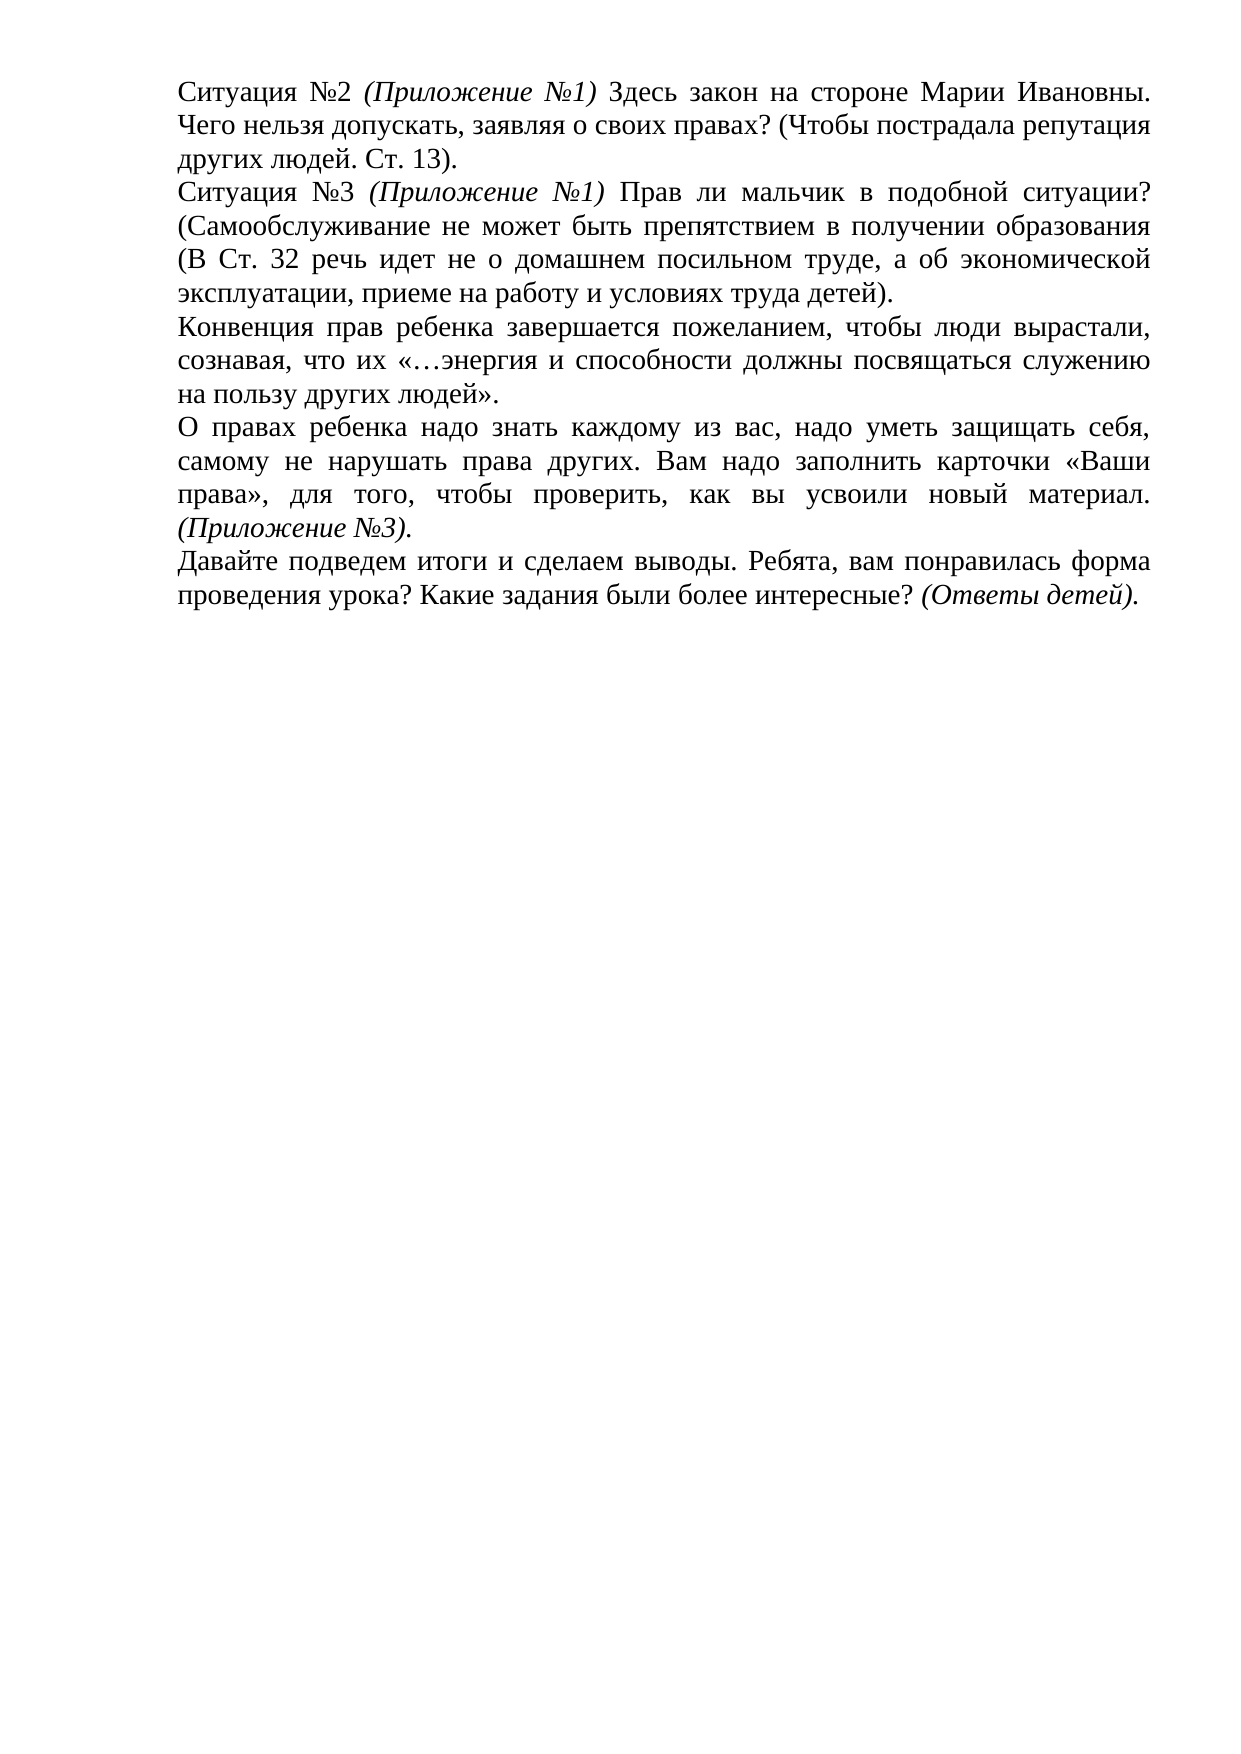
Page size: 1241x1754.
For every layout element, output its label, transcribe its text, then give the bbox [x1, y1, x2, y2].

text Давайте подведем итоги и сделаем выводы. Ребята, вам понравилась форма проведения урока? Какие задания были более интересные? (Ответы детей). [177, 543, 1152, 611]
text Ситуация №2 (Приложение №1) Здесь закон на стороне Марии Ивановны. Чего нельзя допускать, заявляя о своих правах? (Чтобы пострадала репутация других людей. Ст. 13). [177, 74, 1152, 174]
text Ситуация №3 (Приложение №1) Прав ли мальчик в подобной ситуации? (Самообслуживание не может быть препятствием в получении образования (В Ст. 32 речь идет не о домашнем посильном труде, а об экономической эксплуатации, приеме на работу и условиях труда детей). [177, 174, 1152, 309]
text Конвенция прав ребенка завершается пожеланием, чтобы люди вырастали, сознавая, что их «…энергия и способности должны посвящаться служению на пользу других людей». [177, 309, 1152, 409]
text О правах ребенка надо знать каждому из вас, надо уметь защищать себя, самому не нарушать права других. Вам надо заполнить карточки «Ваши права», для того, чтобы проверить, как вы усвоили новый материал. (Приложение №3). [177, 409, 1152, 543]
